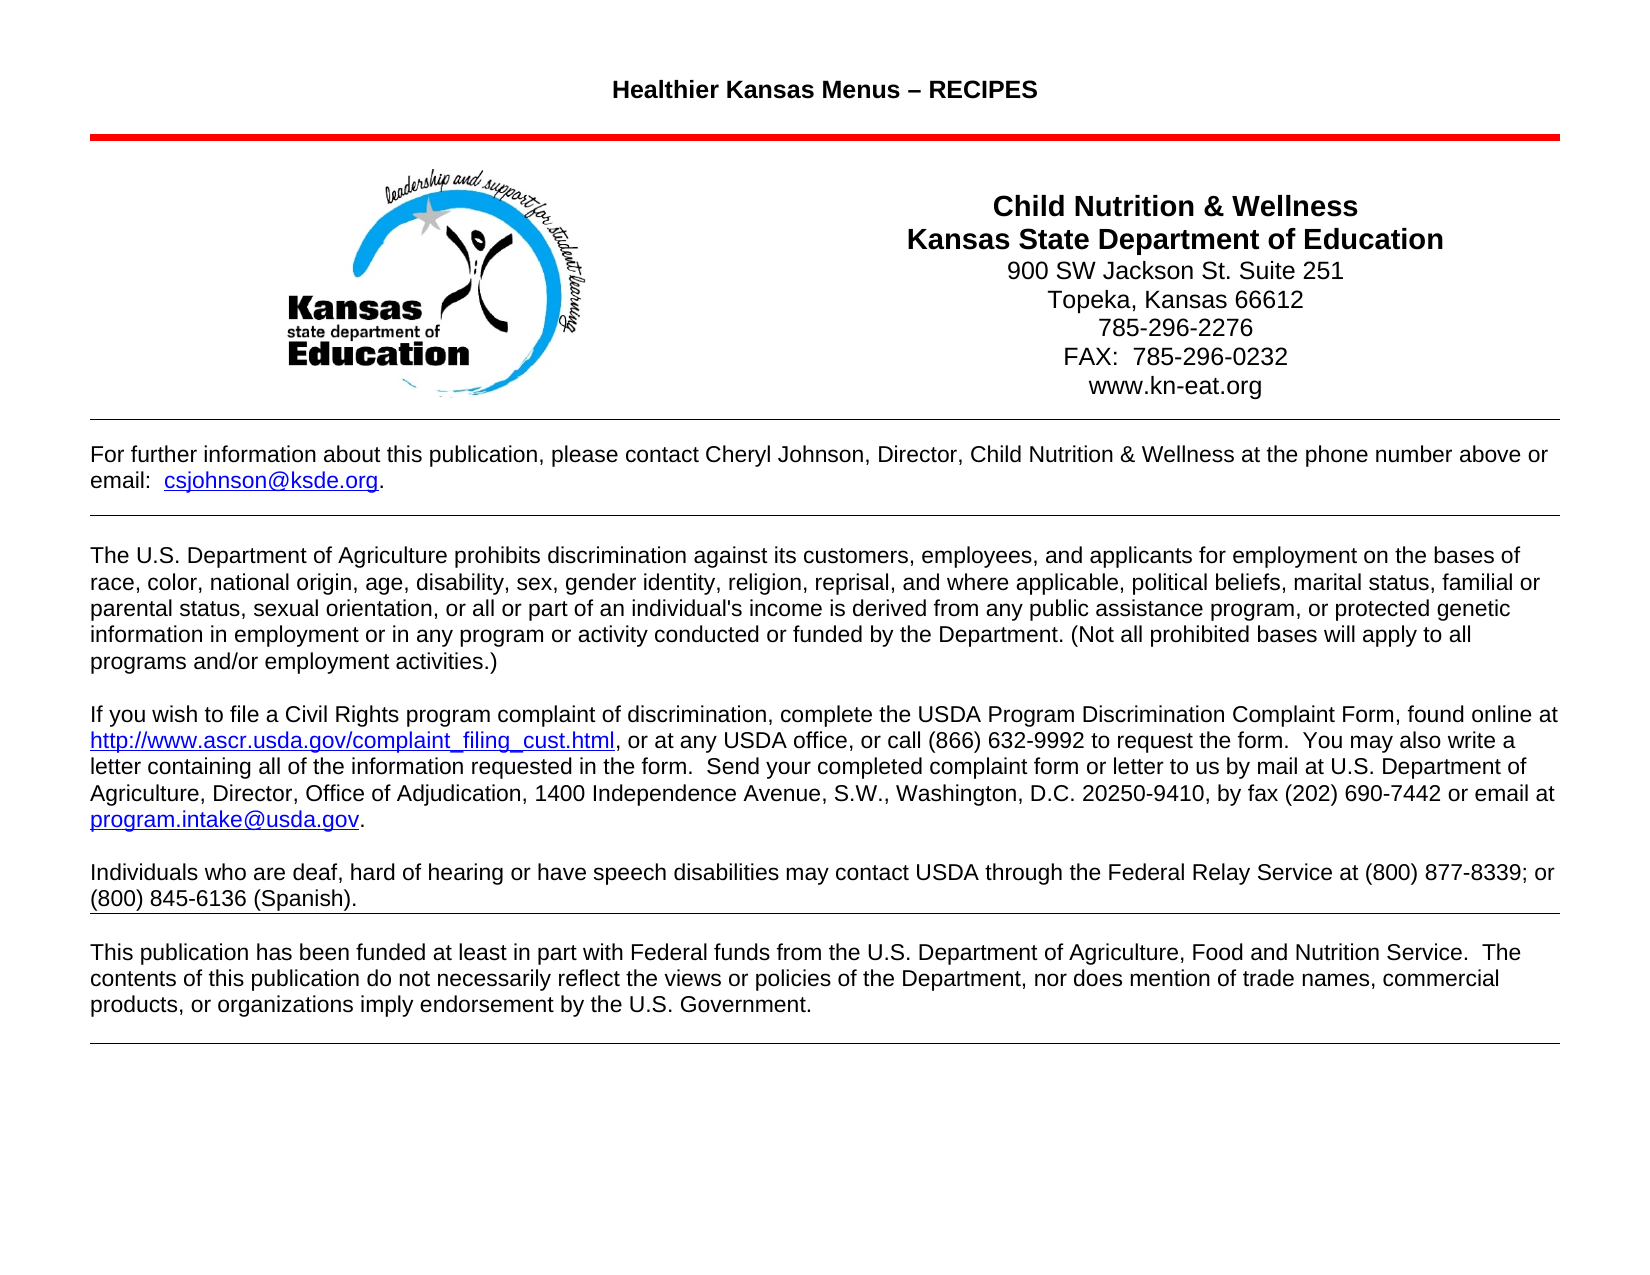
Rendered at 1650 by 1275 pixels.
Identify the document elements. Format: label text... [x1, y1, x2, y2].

table_header [90, 170, 814, 399]
text The U.S. Department of Agriculture prohibits discrimination against its customers, employees, and applicants for employment on the bases of race, color, national origin, age, disability, sex, gender identity, religion, reprisal, and where applicable, political beliefs, marital status, familial or parental status, sexual orientation, or all or part of an individual's income is derived from any public assistance program, or protected genetic information in employment or in any program or activity conducted or funded by the Department. (Not all prohibited bases will apply to all programs and/or employment activities.) If you wish to file a Civil Rights program complaint of discrimination, complete the USDA Program Discrimination Complaint Form, found online at http://www.ascr.usda.gov/complaint_filing_cust.html, or at any USDA office, or call (866) 632-9992 to request the form. You may also write a letter containing all of the information requested in the form. Send your completed complaint form or letter to us by mail at U.S. Department of Agriculture, Director, Office of Adjudication, 1400 Independence Avenue, S.W., Washington, D.C. 20250-9410, by fax (202) 690-7442 or email at program.intake@usda.gov. Individuals who are deaf, hard of hearing or have speech disabilities may contact USDA through the Federal Relay Service at (800) 877-8339; or (800) 845-6136 (Spanish). [90, 542, 1560, 913]
text For further information about this publication, please contact Cheryl Johnson, Director, Child Nutrition & Wellness at the phone number above or email: csjohnson@ksde.org. [90, 441, 1560, 494]
picture [287, 169, 586, 398]
text This publication has been funded at least in part with Federal funds from the U.S. Department of Agriculture, Food and Nutrition Service. The contents of this publication do not necessarily reflect the views or policies of the Department, nor does mention of trade names, commercial products, or organizations imply endorsement by the U.S. Government. [90, 938, 1560, 1017]
table_header Child Nutrition & Wellness Kansas State Department of Education 900 SW Jackson St. Suite 251 Topeka, Kansas 66612 785-296-2276 FAX: 785-296-0232 www.kn-eat.org [814, 170, 1537, 399]
